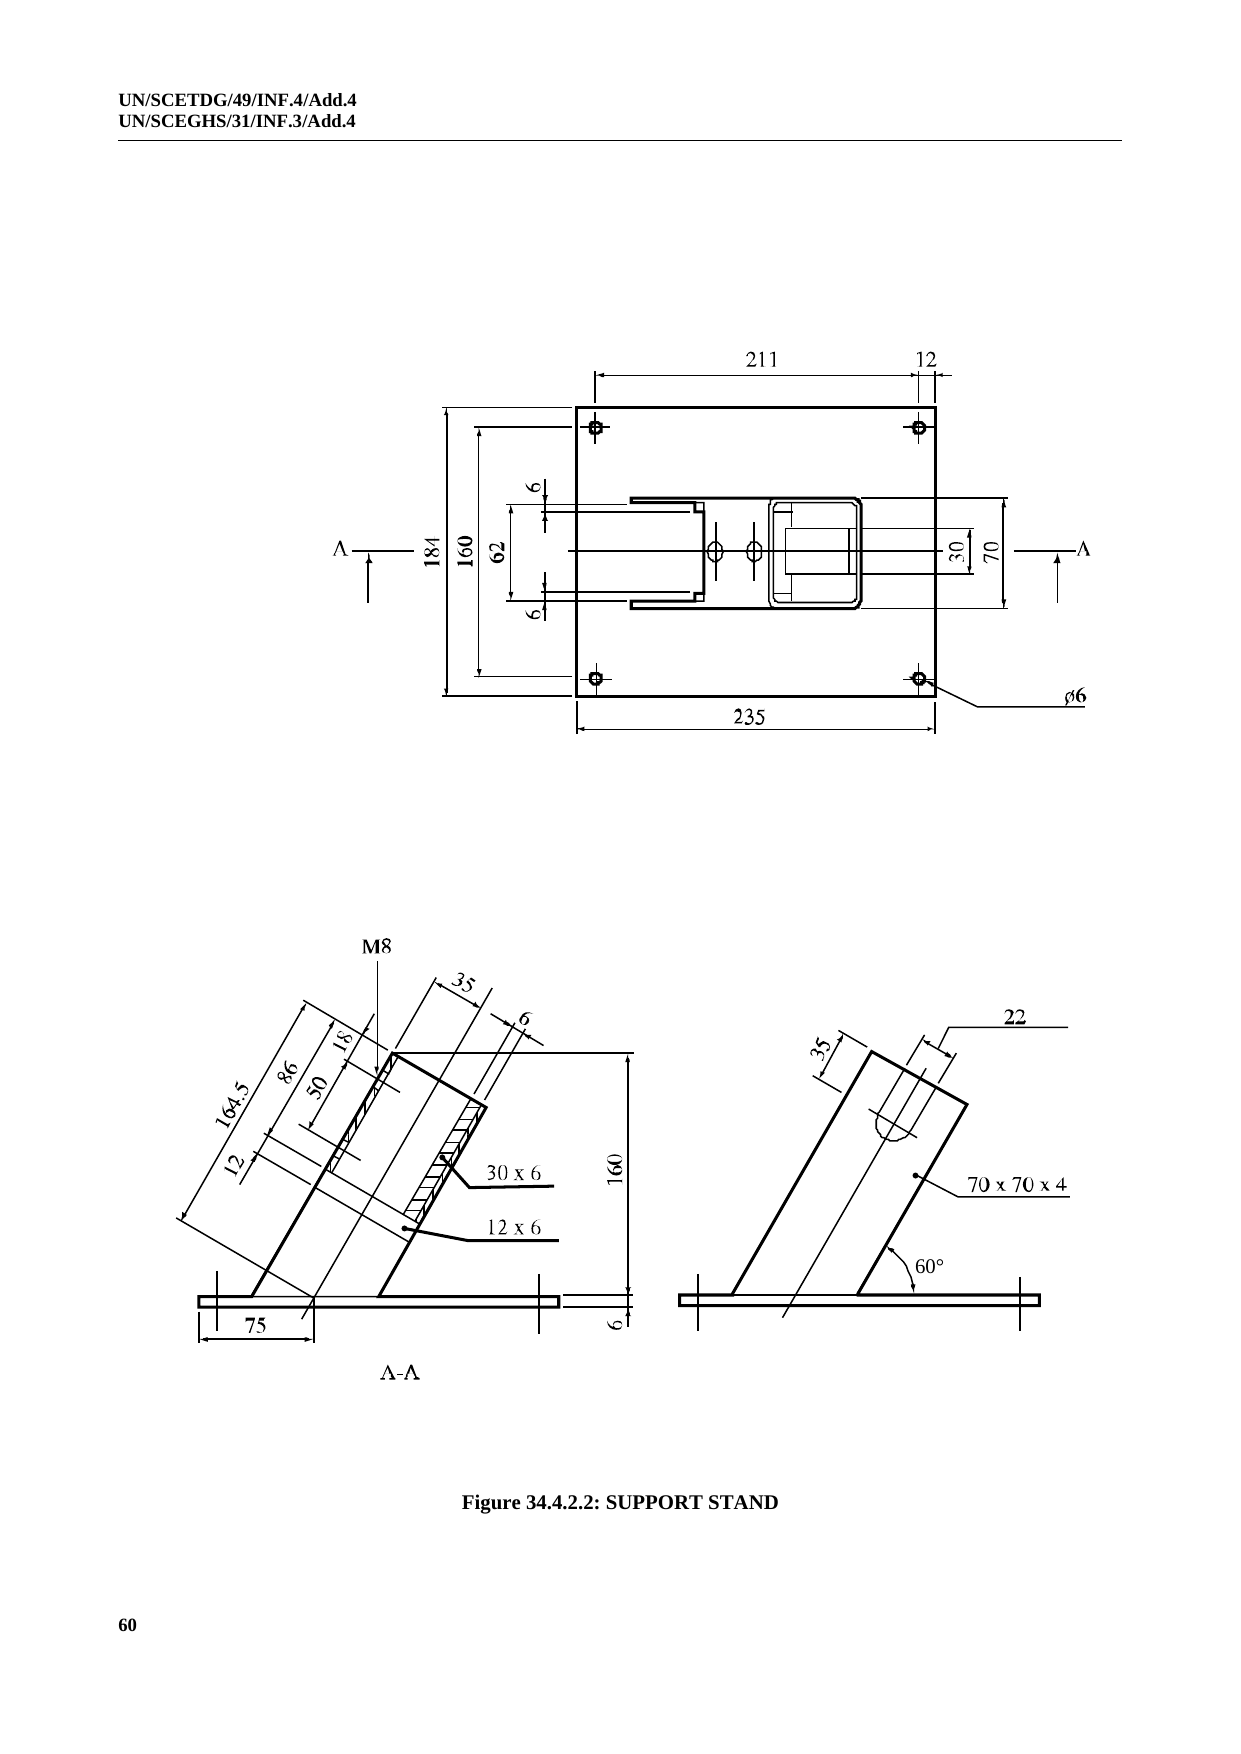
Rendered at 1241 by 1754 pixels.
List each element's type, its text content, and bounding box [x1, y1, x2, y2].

list Figure 34.4.2.2: SUPPORT STAND [118, 1489, 1122, 1514]
